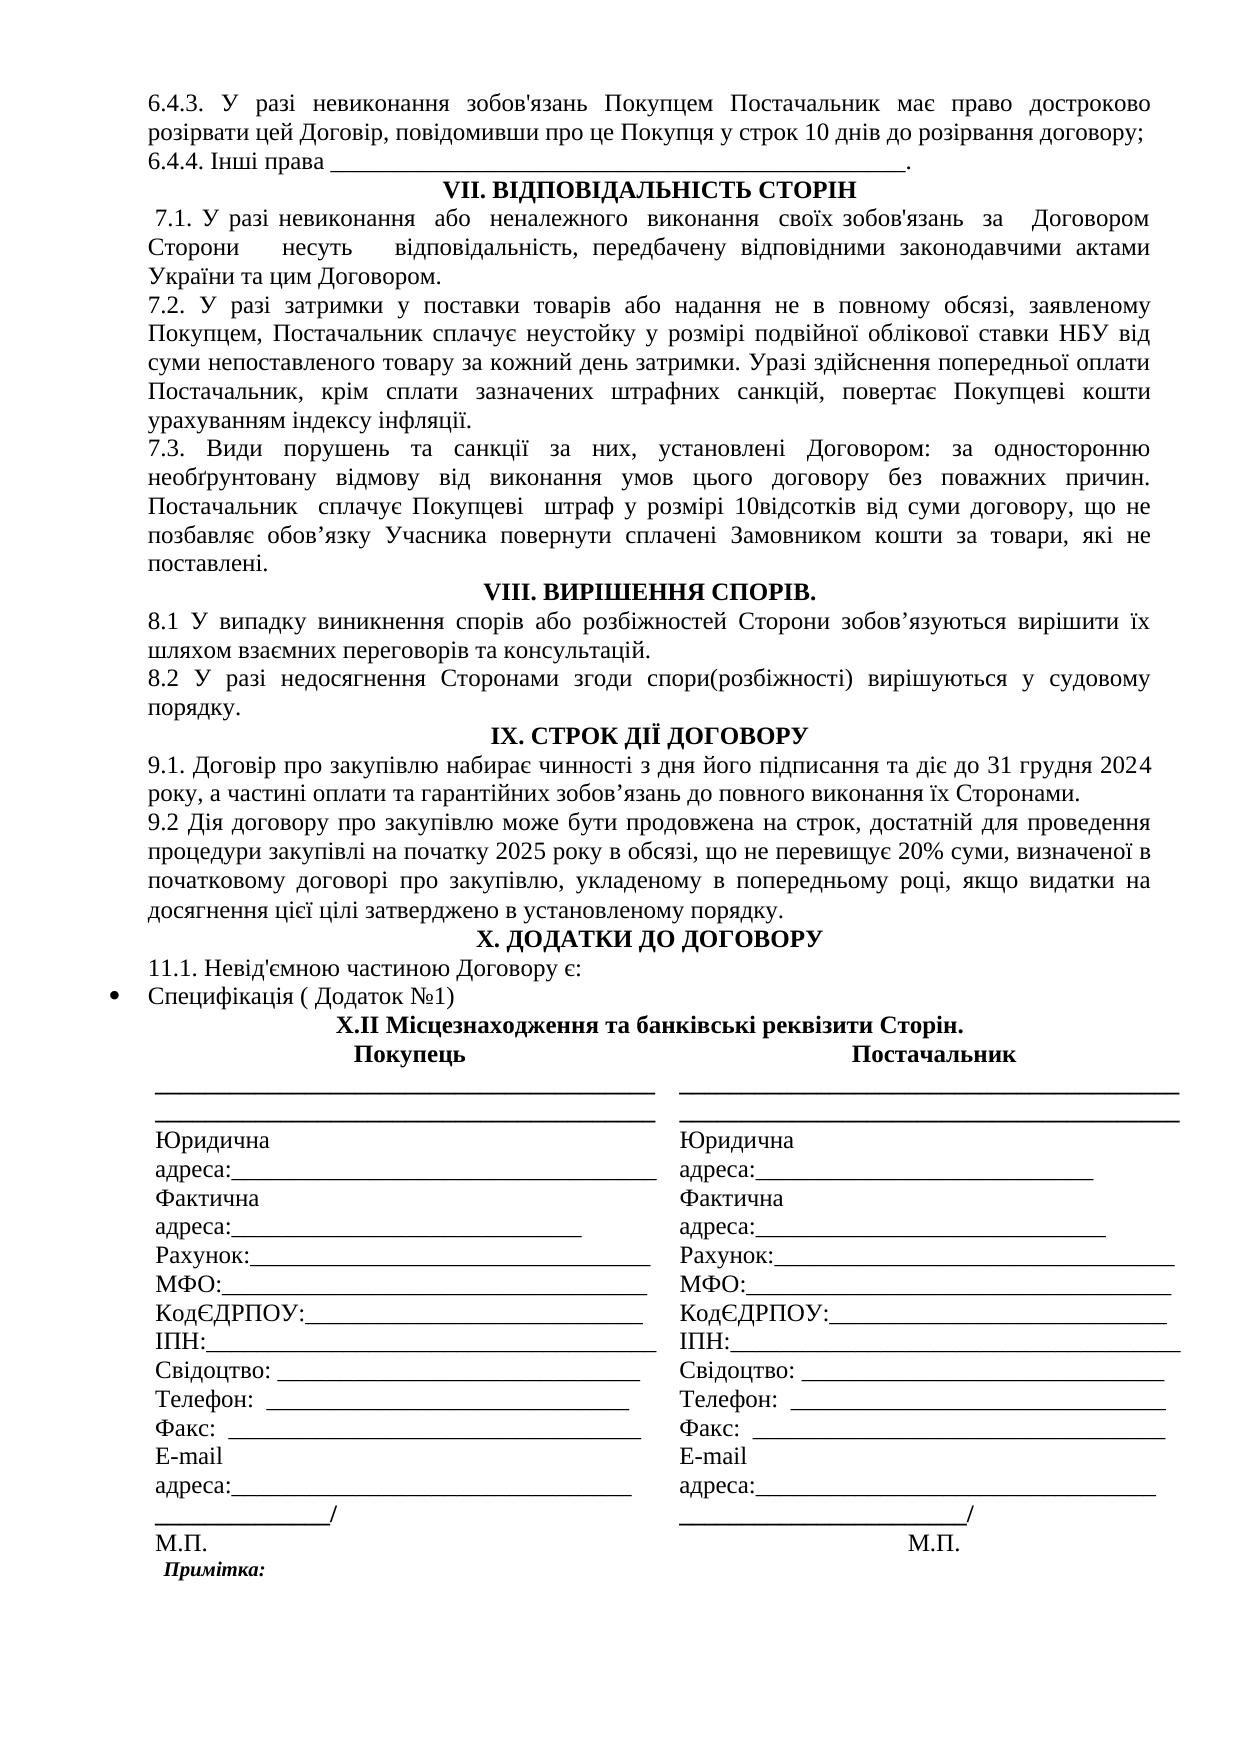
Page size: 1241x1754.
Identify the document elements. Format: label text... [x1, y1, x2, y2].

text 7.3. Види порушень та санкції за них, установлені Договором: за односторонню необґрунтовану відмову від виконання умов цього договору без поважних причин. Постачальник сплачує Покупцеві штраф у розмірі 10відсотків від суми договору, що не позбавляє обов’язку Учасника повернути сплачені Замовником кошти за товари, які не поставлені. [148, 433, 1152, 577]
text 6.4.3. У разі невиконання зобов'язань Покупцем Постачальник має право достроково розірвати цей Договір, повідомивши про це Покупця у строк 10 днів до розірвання договору; [148, 88, 1152, 146]
text 6.4.4. Інші права ______________________________________________. [148, 146, 1152, 175]
text 9.2 Дія договору про закупівлю може бути продовжена на строк, достатній для проведення процедури закупівлі на початку 2025 року в обсязі, що не перевищує 20% суми, визначеної в початковому договорі про закупівлю, укладеному в попередньому році, якщо видатки на досягнення цієї цілі затверджено в установленому порядку. [148, 807, 1152, 924]
text VIII. ВИРІШЕННЯ СПОРІВ. [148, 577, 1152, 606]
text IX. СТРОК ДІЇ ДОГОВОРУ [148, 721, 1152, 750]
table_header Покупець ________________________________________ ________________________________________ Юридична адреса:__________________________________ Фактична адреса:____________________________ Рахунок:________________________________ МФО:__________________________________ КодЄДРПОУ:___________________________ ІПН:____________________________________ Свідоцтво: _____________________________ Телефон: _____________________________ Факс: _________________________________ E-mail адреса:________________________________ ______________/ М.П. [148, 1039, 672, 1556]
text X.II Місцезнаходження та банківські реквізити Сторін. [148, 1010, 1152, 1039]
text 9.1. Договір про закупівлю набирає чинності з дня його підписання та діє до 31 грудня 2024 року, а частині оплати та гарантійних зобов’язань до повного виконання їх Сторонами. [148, 750, 1152, 807]
table_header Постачальник ________________________________________ ________________________________________ Юридична адреса:___________________________ Фактична адреса:____________________________ Рахунок:________________________________ МФО:__________________________________ КодЄДРПОУ:___________________________ ІПН:____________________________________ Свідоцтво: _____________________________ Телефон: ______________________________ Факс: _________________________________ E-mail адреса:________________________________ _______________________/ М.П. [672, 1039, 1196, 1556]
text 8.1 У випадку виникнення спорів або розбіжностей Сторони зобов’язуються вирішити їх шляхом взаємних переговорів та консультацій. [148, 606, 1152, 663]
text 7.1. У разі невиконання або неналежного виконання своїх зобов'язань за Договором Сторони несуть відповідальність, передбачену відповідними законодавчими актами України та цим Договором. [148, 203, 1152, 290]
text 8.2 У разі недосягнення Сторонами згоди спори(розбіжності) вирішуються у судовому порядку. [148, 663, 1152, 721]
text X. ДОДАТКИ ДО ДОГОВОРУ [148, 924, 1152, 953]
text 7.2. У разі затримки у поставки товарів або надання не в повному обсязі, заявленому Покупцем, Постачальник сплачує неустойку у розмірі подвійної облікової ставки НБУ від суми непоставленого товару за кожний день затримки. Уразі здійснення попередньої оплати Постачальник, крім сплати зазначених штрафних санкцій, повертає Покупцеві кошти урахуванням індексу інфляції. [148, 290, 1152, 433]
text 11.1. Невід'ємною частиною Договору є: [148, 953, 1152, 981]
text VII. ВІДПОВІДАЛЬНІСТЬ СТОРІН [148, 175, 1152, 203]
list Специфікація ( Додаток №1) [110, 981, 1152, 1010]
text Примітка: [148, 1556, 1152, 1581]
